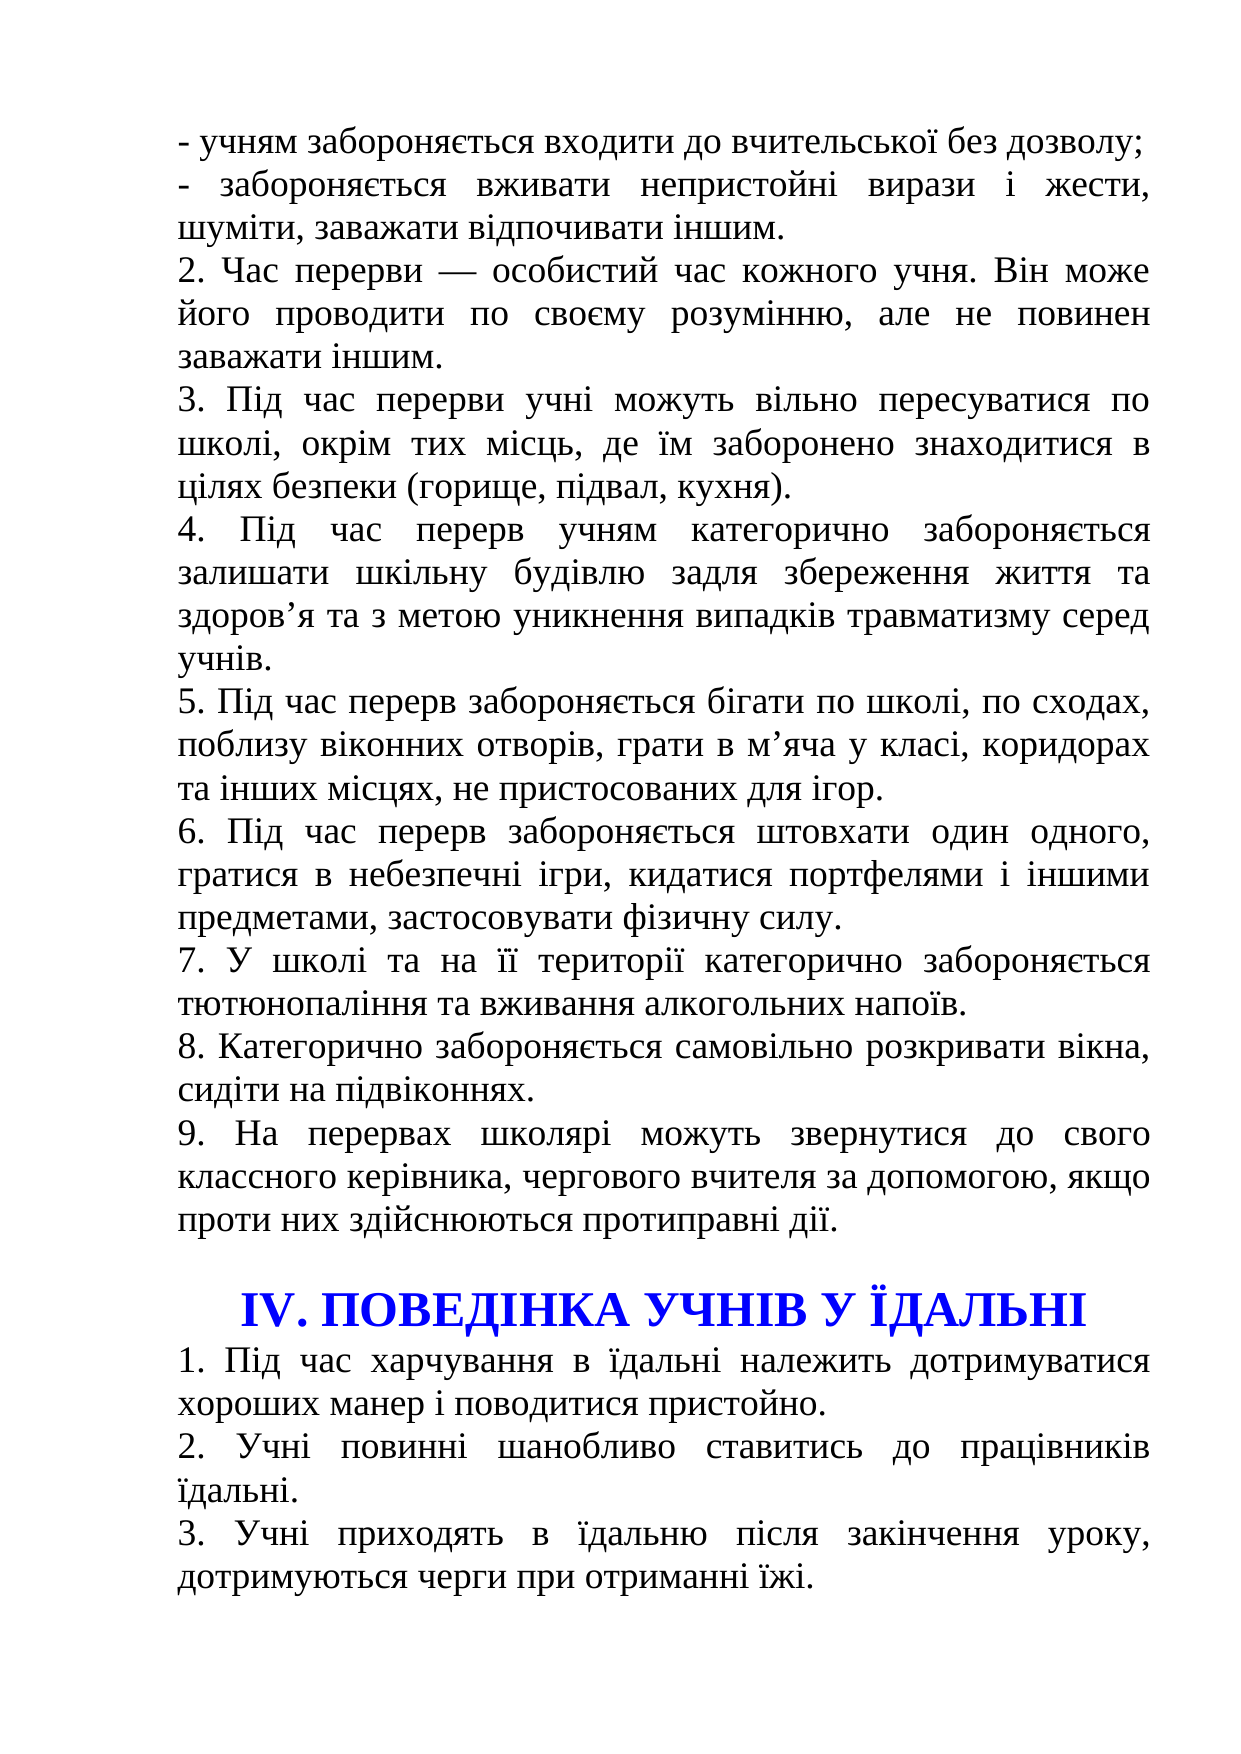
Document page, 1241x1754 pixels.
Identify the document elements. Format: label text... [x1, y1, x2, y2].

text 3. Під час перерви учні можуть вільно пересуватися по школі, окрім тих місць, де їм заборонено знаходитися в цілях безпеки (горище, підвал, кухня). [177, 377, 1152, 506]
text 3. Учні приходять в їдальню після закінчення уроку, дотримуються черги при отриманні їжі. [177, 1510, 1152, 1596]
text 5. Під час перерв забороняється бігати по школі, по сходах, поблизу віконних отворів, грати в м’яча у класі, коридорах та інших місцях, не пристосованих для ігор. [177, 679, 1152, 808]
text 7. У школі та на її території категорично забороняється тютюнопаління та вживання алкогольних напоїв. [177, 937, 1152, 1024]
text 9. На перервах школярі можуть звернутися до свого классного керівника, чергового вчителя за допомогою, якщо проти них здійснюються протиправні дії. [177, 1110, 1152, 1239]
text ІV. ПОВЕДІНКА УЧНІВ У ЇДАЛЬНІ [177, 1280, 1152, 1338]
text 1. Під час харчування в їдальні належить дотримуватися хороших манер і поводитися пристойно. [177, 1338, 1152, 1424]
text - учням забороняється входити до вчительської без дозволу; [177, 118, 1152, 161]
text 6. Під час перерв забороняється штовхати один одного, гратися в небезпечні ігри, кидатися портфелями і іншими предметами, застосовувати фізичну силу. [177, 808, 1152, 937]
text 2. Учні повинні шанобливо ставитись до працівників їдальні. [177, 1424, 1152, 1510]
text 4. Під час перерв учням категорично забороняється залишати шкільну будівлю задля збереження життя та здоров’я та з метою уникнення випадків травматизму серед учнів. [177, 506, 1152, 679]
text 2. Час перерви — особистий час кожного учня. Він може його проводити по своєму розумінню, але не повинен заважати іншим. [177, 247, 1152, 377]
text 8. Категорично забороняється самовільно розкривати вікна, сидіти на підвіконнях. [177, 1024, 1152, 1110]
text - забороняється вживати непристойні вирази і жести, шуміти, заважати відпочивати іншим. [177, 161, 1152, 247]
